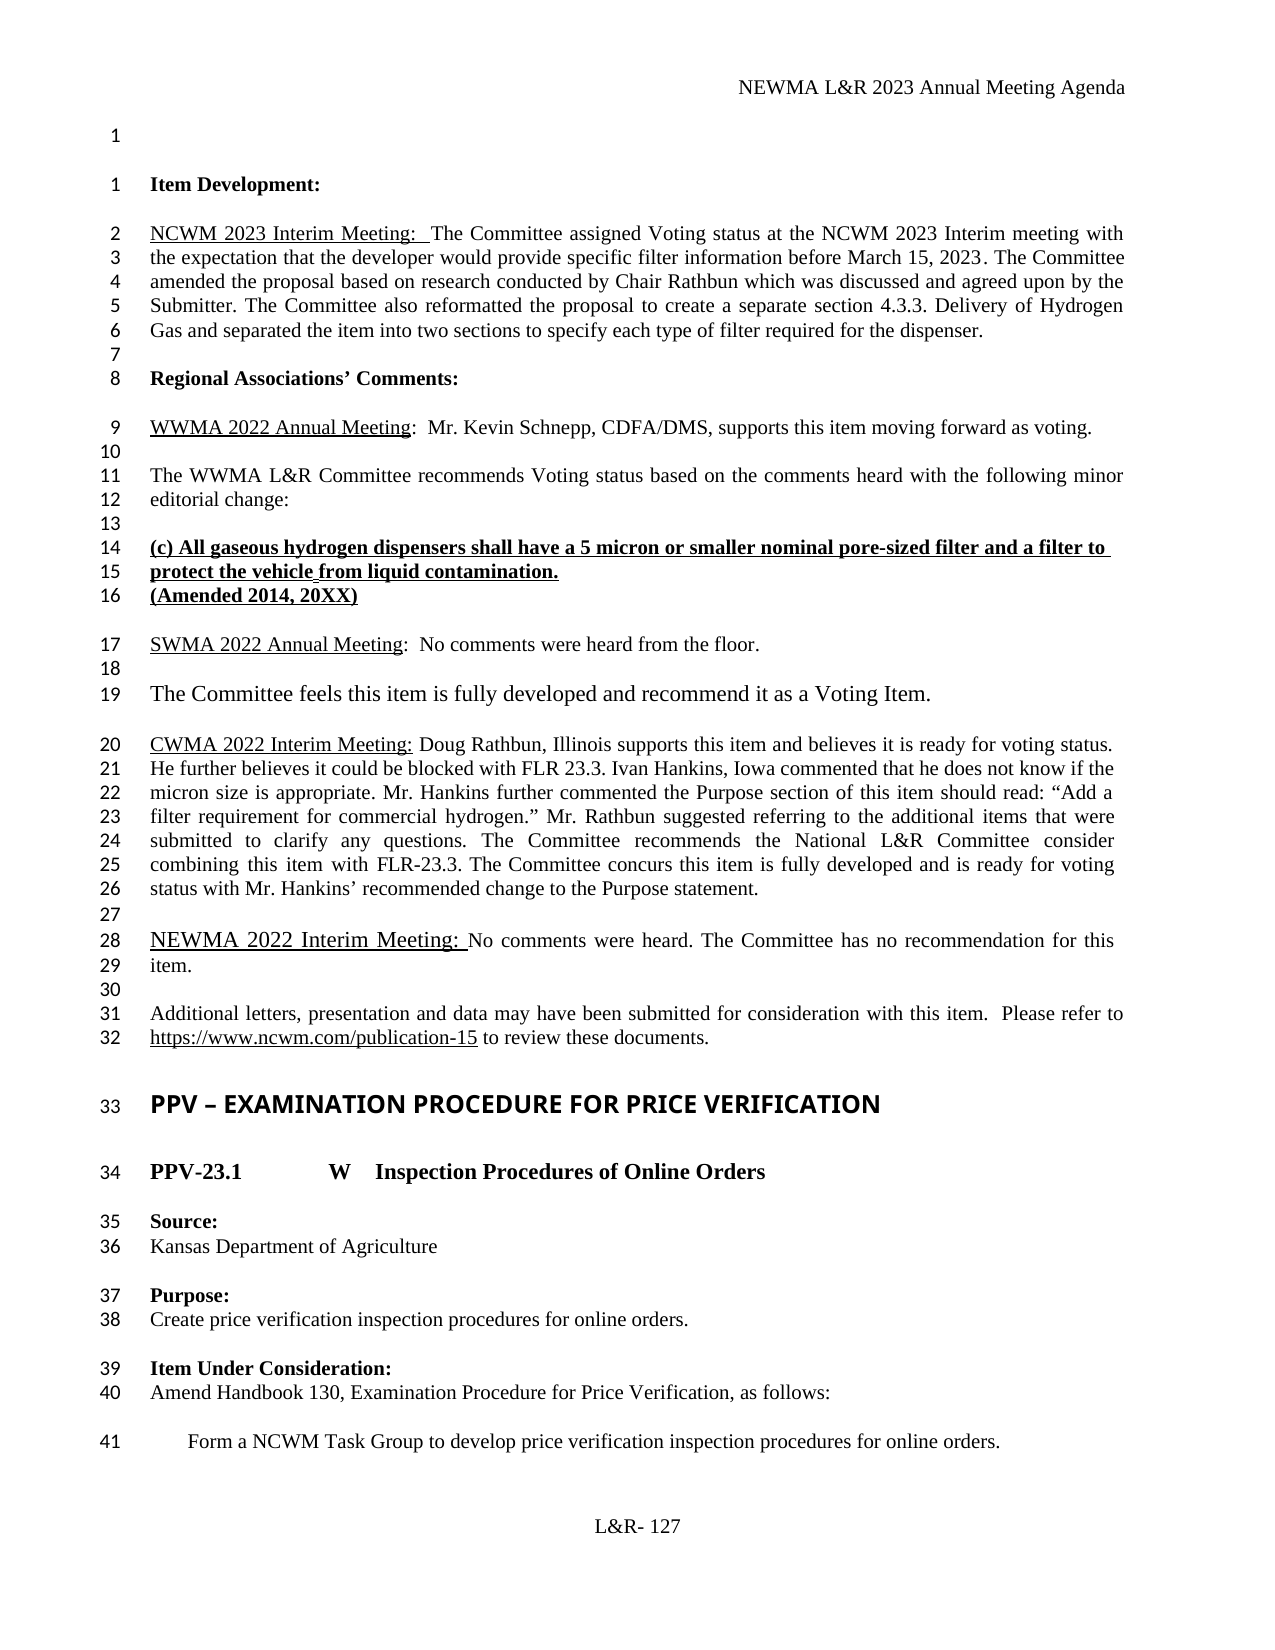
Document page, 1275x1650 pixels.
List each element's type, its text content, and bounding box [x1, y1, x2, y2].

text WWMA 2022 Annual Meeting: Mr. Kevin Schnepp, CDFA/DMS, supports this item moving forward as voting. [150, 415, 1125, 439]
text NEWMA 2022 Interim Meeting: No comments were heard. The Committee has no recommendation for this item. [150, 926, 1115, 977]
text Kansas Department of Agriculture [150, 1233, 1125, 1258]
text (c) All gaseous hydrogen dispensers shall have a 5 micron or smaller nominal pore-sized filter and a filter to protect the vehicle from liquid contamination. (Amended 2014, 20XX) [150, 535, 1125, 607]
text Amend Handbook 130, Examination Procedure for Price Verification, as follows: [150, 1380, 1125, 1404]
text The Committee feels this item is fully developed and recommend it as a Voting Item. [150, 680, 1125, 707]
text SWMA 2022 Annual Meeting: No comments were heard from the floor. [150, 632, 1125, 656]
text CWMA 2022 Interim Meeting: Doug Rathbun, Illinois supports this item and believes it is ready for voting status. He further believes it could be blocked with FLR 23.3. Ivan Hankins, Iowa commented that he does not know if the micron size is appropriate. Mr. Hankins further commented the Purpose section of this item should read: “Add a filter requirement for commercial hydrogen.” Mr. Rathbun suggested referring to the additional items that were submitted to clarify any questions. The Committee recommends the National L&R Committee consider combining this item with FLR-23.3. The Committee concurs this item is fully developed and is ready for voting status with Mr. Hankins’ recommended change to the Purpose statement. [150, 732, 1115, 900]
text Form a NCWM Task Group to develop price verification inspection procedures for online orders. [187, 1429, 1125, 1453]
text Purpose: [150, 1283, 1125, 1307]
text Regional Associations’ Comments: [150, 366, 1125, 390]
text NCWM 2023 Interim Meeting: The Committee assigned Voting status at the NCWM 2023 Interim meeting with the expectation that the developer would provide specific filter information before March 15, 2023. The Committee amended the proposal based on research conducted by Chair Rathbun which was discussed and agreed upon by the Submitter. The Committee also reformatted the proposal to create a separate section 4.3.3. Delivery of Hydrogen Gas and separated the item into two sections to specify each type of filter required for the dispenser. [150, 221, 1125, 342]
text Source: [150, 1209, 1125, 1233]
text Item Under Consideration: [150, 1356, 1125, 1380]
text Create price verification inspection procedures for online orders. [150, 1307, 1125, 1331]
text Additional letters, presentation and data may have been submitted for consideration with this item. Please refer to https://www.ncwm.com/publication-15 to review these documents. [150, 1001, 1125, 1049]
text Item Development: [150, 172, 1125, 196]
subtitle PPV-23.1 W Inspection Procedures of Online Orders [150, 1158, 1125, 1184]
text The WWMA L&R Committee recommends Voting status based on the comments heard with the following minor editorial change: [150, 463, 1125, 511]
subtitle PPV – ExamINATION Procedure for Price Verification [150, 1087, 1125, 1121]
